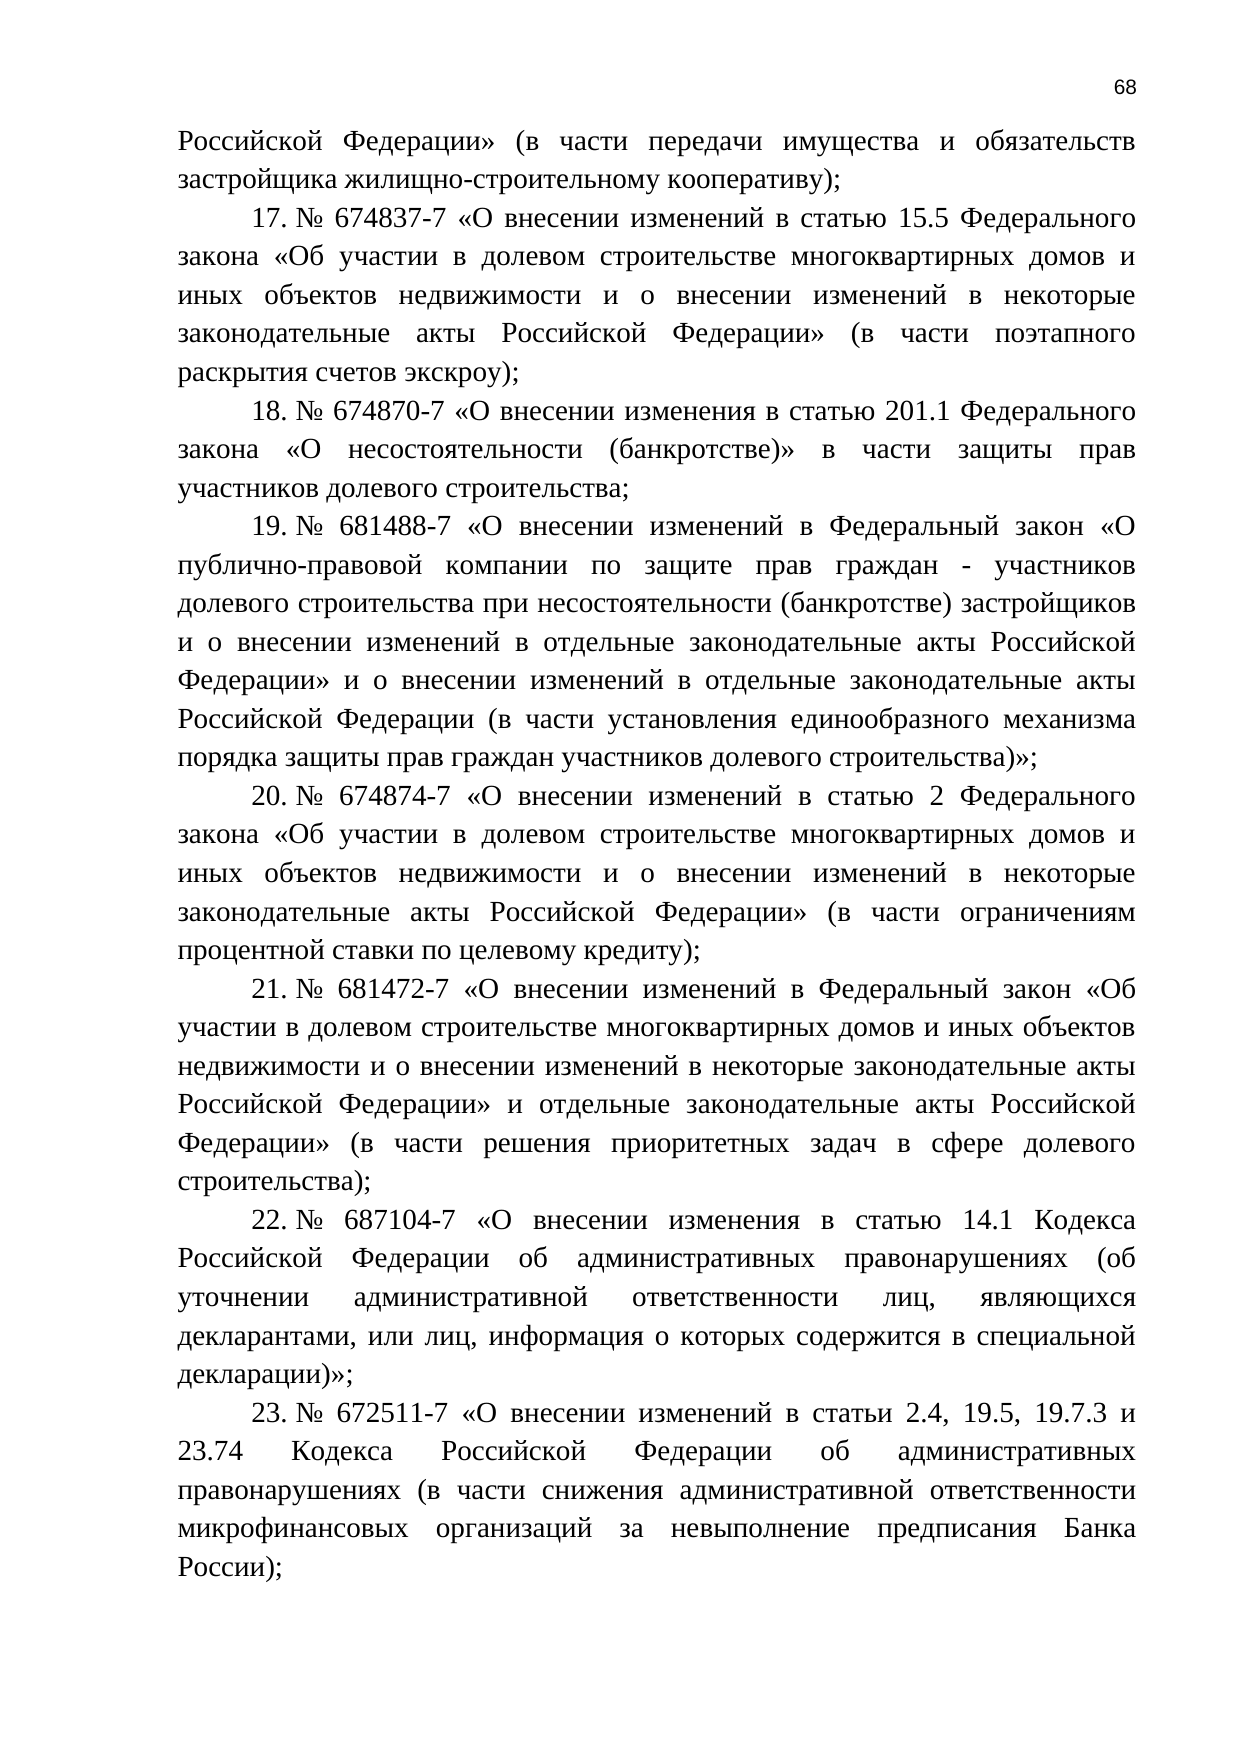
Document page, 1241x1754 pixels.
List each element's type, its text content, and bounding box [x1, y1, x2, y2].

list № 681488-7 «О внесении изменений в Федеральный закон «О публично-правовой компании по защите прав граждан - участников долевого строительства при несостоятельности (банкротстве) застройщиков и о внесении изменений в отдельные законодательные акты Российской Федерации» и о внесении изменений в отдельные законодательные акты Российской Федерации (в части установления единообразного механизма порядка защиты прав граждан участников долевого строительства)»;принят [177, 508, 1137, 773]
list № 687104-7 «О внесении изменения в статью 14.1 Кодекса Российской Федерации об административных правонарушениях (об уточнении административной ответственности лиц, являющихся декларантами, или лиц, информация о которых содержится в специальной декларации)»;принят [177, 1202, 1137, 1390]
list № 674874-7 «О внесении изменений в статью 2 Федерального закона «Об участии в долевом строительстве многоквартирных домов и иных объектов недвижимости и о внесении изменений в некоторые законодательные акты Российской Федерации» (в части ограничениям процентной ставки по целевому кредиту); [177, 778, 1137, 966]
list № 681472-7 «О внесении изменений в Федеральный закон «Об участии в долевом строительстве многоквартирных домов и иных объектов недвижимости и о внесении изменений в некоторые законодательные акты Российской Федерации» и отдельные законодательные акты Российской Федерации» (в части решения приоритетных задач в сфере долевого строительства);принят [177, 971, 1137, 1197]
list № 674837-7 «О внесении изменений в статью 15.5 Федерального закона «Об участии в долевом строительстве многоквартирных домов и иных объектов недвижимости и о внесении изменений в некоторые законодательные акты Российской Федерации» (в части поэтапного раскрытия счетов экскроу); [177, 200, 1137, 388]
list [177, 123, 1137, 195]
list № 672511-7 «О внесении изменений в статьи 2.4, 19.5, 19.7.3 и 23.74 Кодекса Российской Федерации об административных правонарушениях (в части снижения административной ответственности микрофинансовых организаций за невыполнение предписания Банка России); [177, 1395, 1137, 1582]
list № 674870-7 «О внесении изменения в статью 201.1 Федерального закона «О несостоятельности (банкротстве)» в части защиты прав участников долевого строительства; [177, 393, 1137, 503]
